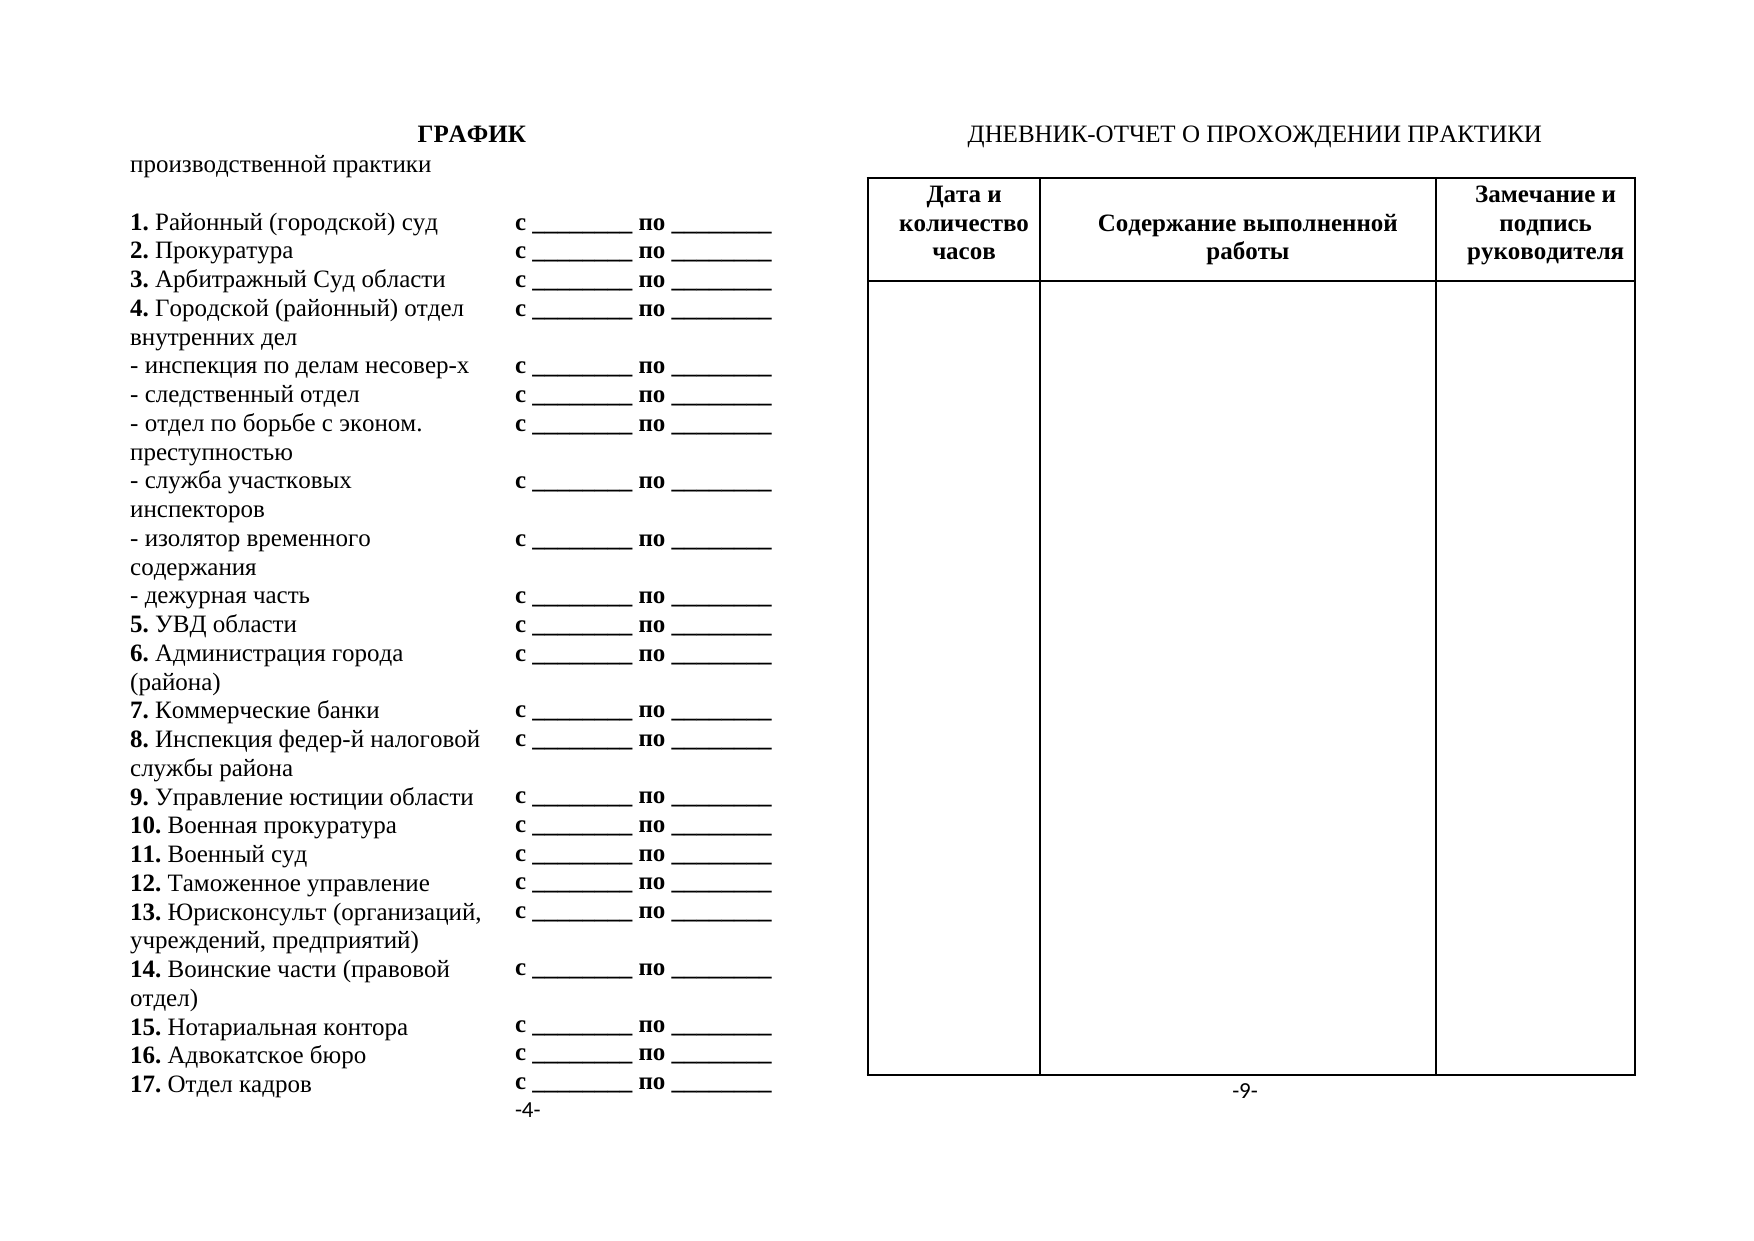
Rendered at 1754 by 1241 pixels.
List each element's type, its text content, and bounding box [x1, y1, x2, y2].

table_header ГРАФИК [107, 119, 836, 1124]
table_header ДНЕВНИК-ОТЧЕТ О ПРОХОЖДЕНИИ ПРАКТИКИ -9- [837, 119, 1653, 1124]
